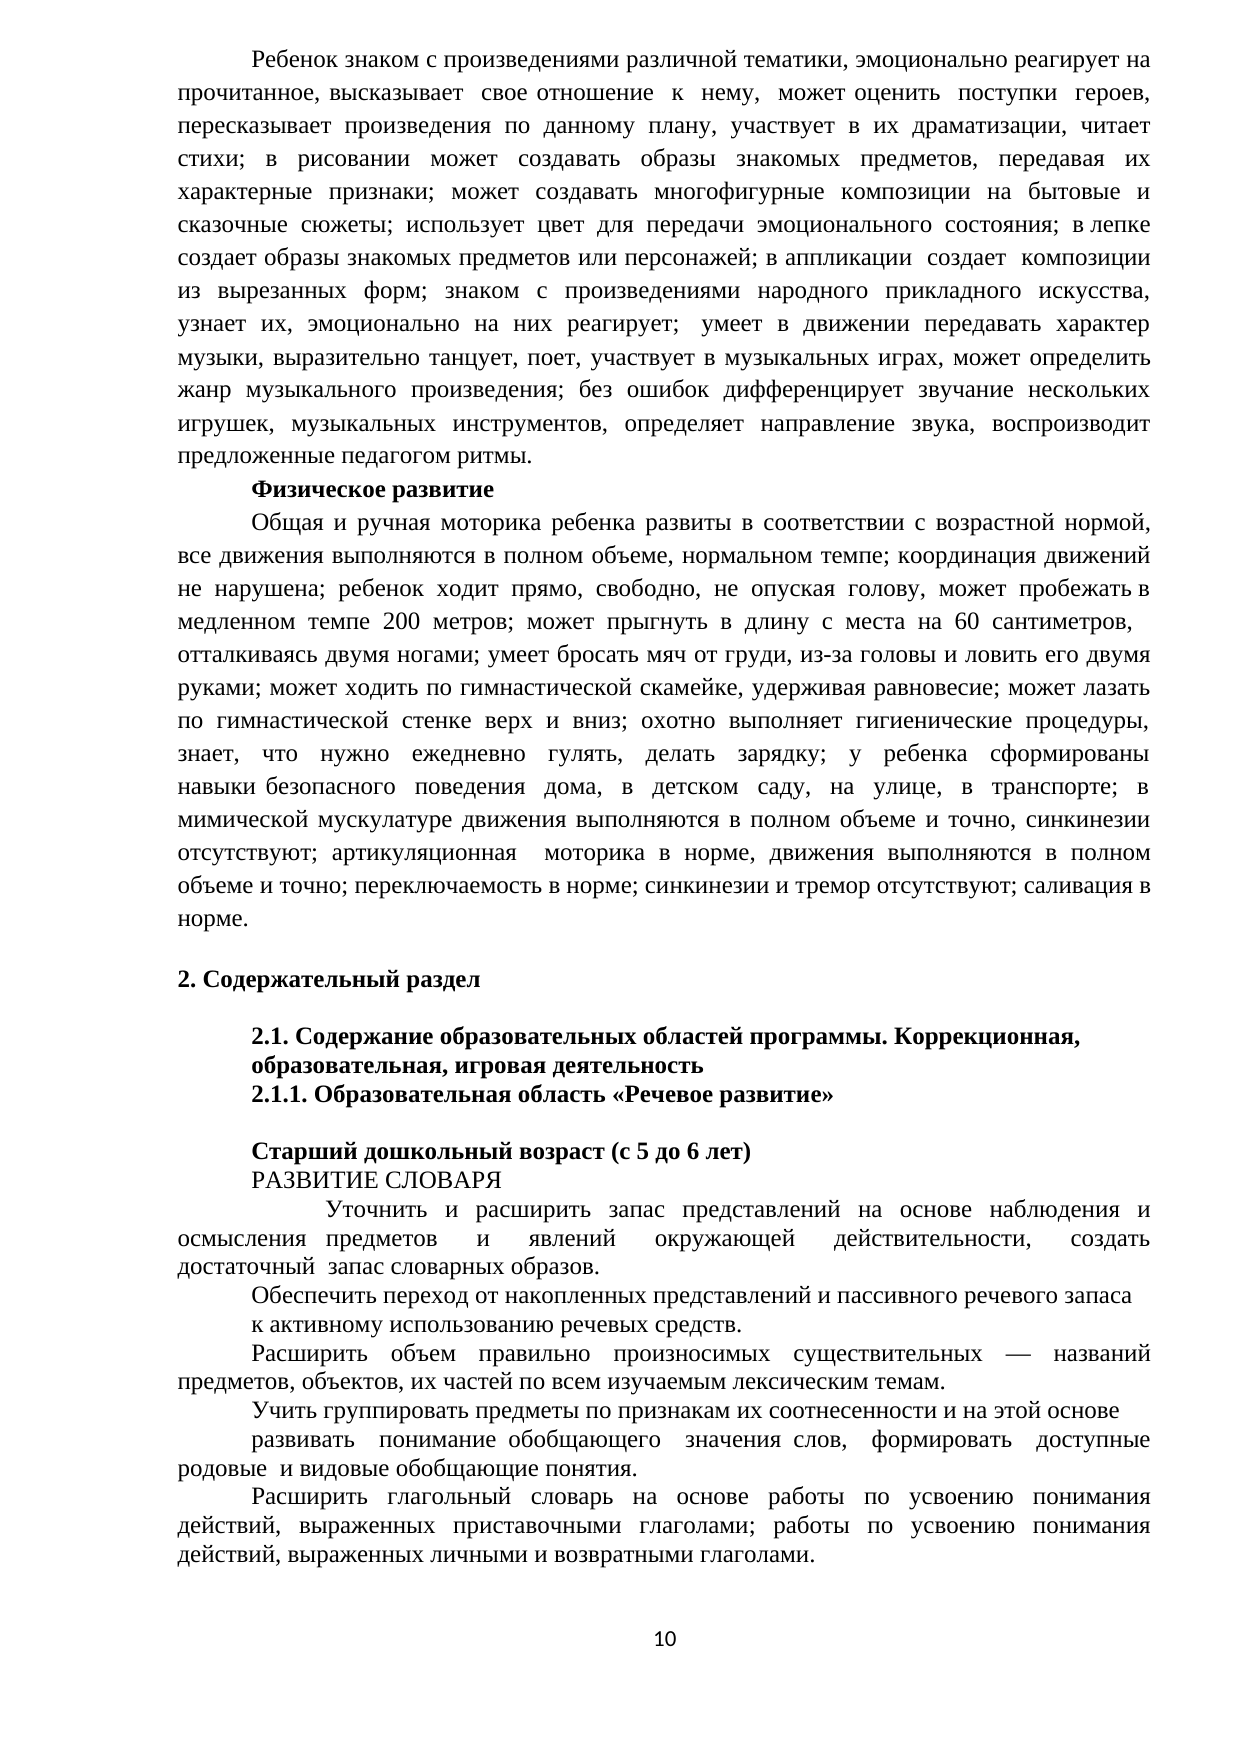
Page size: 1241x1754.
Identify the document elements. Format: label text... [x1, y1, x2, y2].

text Обеспечить переход от накопленных представлений и пассивного речевого запаса [177, 1280, 1152, 1309]
text образовательная, игровая деятельность [177, 1050, 1152, 1079]
text Физическое развитие [177, 474, 1152, 502]
text Уточнить и расширить запас представлений на основе наблюдения и осмысления предметов и явлений окружающей действительности, создать достаточный запас словарных образов. [177, 1194, 1152, 1280]
text к активному использованию речевых средств. [177, 1309, 1152, 1338]
text Учить группировать предметы по признакам их соотнесенности и на этой основе [177, 1395, 1152, 1424]
text развивать понимание обобщающего значения слов, формировать доступные родовые и видовые обобщающие понятия. [177, 1424, 1152, 1481]
text Расширить глагольный словарь на основе работы по усвоению понимания действий, выраженных приставочными глаголами; работы по усвоению понимания действий, выраженных личными и возвратными глаголами. [177, 1481, 1152, 1568]
text Расширить объем правильно произносимых существительных — названий предметов, объектов, их частей по всем изучаемым лексическим темам. [177, 1338, 1152, 1395]
text 2. Содержательный раздел [177, 964, 1152, 993]
text Ребенок знаком с произведениями различной тематики, эмоционально реагирует на прочитанное, высказывает свое отношение к нему, может оценить поступки героев, пересказывает произведения по данному плану, участвует в их драматизации, читает стихи; в рисовании может создавать образы знакомых предметов, передавая их характерные признаки; может создавать многофигурные композиции на бытовые и сказочные сюжеты; использует цвет для передачи эмоционального состояния; в лепке создает образы знакомых предметов или персонажей; в аппликации создает композиции из вырезанных форм; знаком с произведениями народного прикладного искусства, узнает их, эмоционально на них реагирует; умеет в движении передавать характер музыки, выразительно танцует, поет, участвует в музыкальных играх, может определить жанр музыкального произведения; без ошибок дифференцирует звучание нескольких игрушек, музыкальных инструментов, определяет направление звука, воспроизводит предложенные педагогом ритмы. [177, 44, 1152, 469]
text РАЗВИТИЕ СЛОВАРЯ [177, 1165, 1152, 1194]
text Общая и ручная моторика ребенка развиты в соответствии с возрастной нормой, все движения выполняются в полном объеме, нормальном темпе; координация движений не нарушена; ребенок ходит прямо, свободно, не опуская голову, может пробежать в медленном темпе 200 метров; может прыгнуть в длину с места на 60 сантиметров, [177, 507, 1152, 634]
text 2.1.1. Образовательная область «Речевое развитие» [177, 1079, 1152, 1108]
text Старший дошкольный возраст (с 5 до 6 лет) [177, 1136, 1152, 1165]
text отталкиваясь двумя ногами; умеет бросать мяч от груди, из-за головы и ловить его двумя руками; может ходить по гимнастической скамейке, удерживая равновесие; может лазать по гимнастической стенке верх и вниз; охотно выполняет гигиенические процедуры, знает, что нужно ежедневно гулять, делать зарядку; у ребенка сформированы навыки безопасного поведения дома, в детском саду, на улице, в транспорте; в мимической мускулатуре движения выполняются в полном объеме и точно, синкинезии отсутствуют; артикуляционная моторика в норме, движения выполняются в полном объеме и точно; переключаемость в норме; синкинезии и тремор отсутствуют; саливация в норме. [177, 639, 1152, 932]
text 2.1. Содержание образовательных областей программы. Коррекционная, [177, 1021, 1152, 1050]
